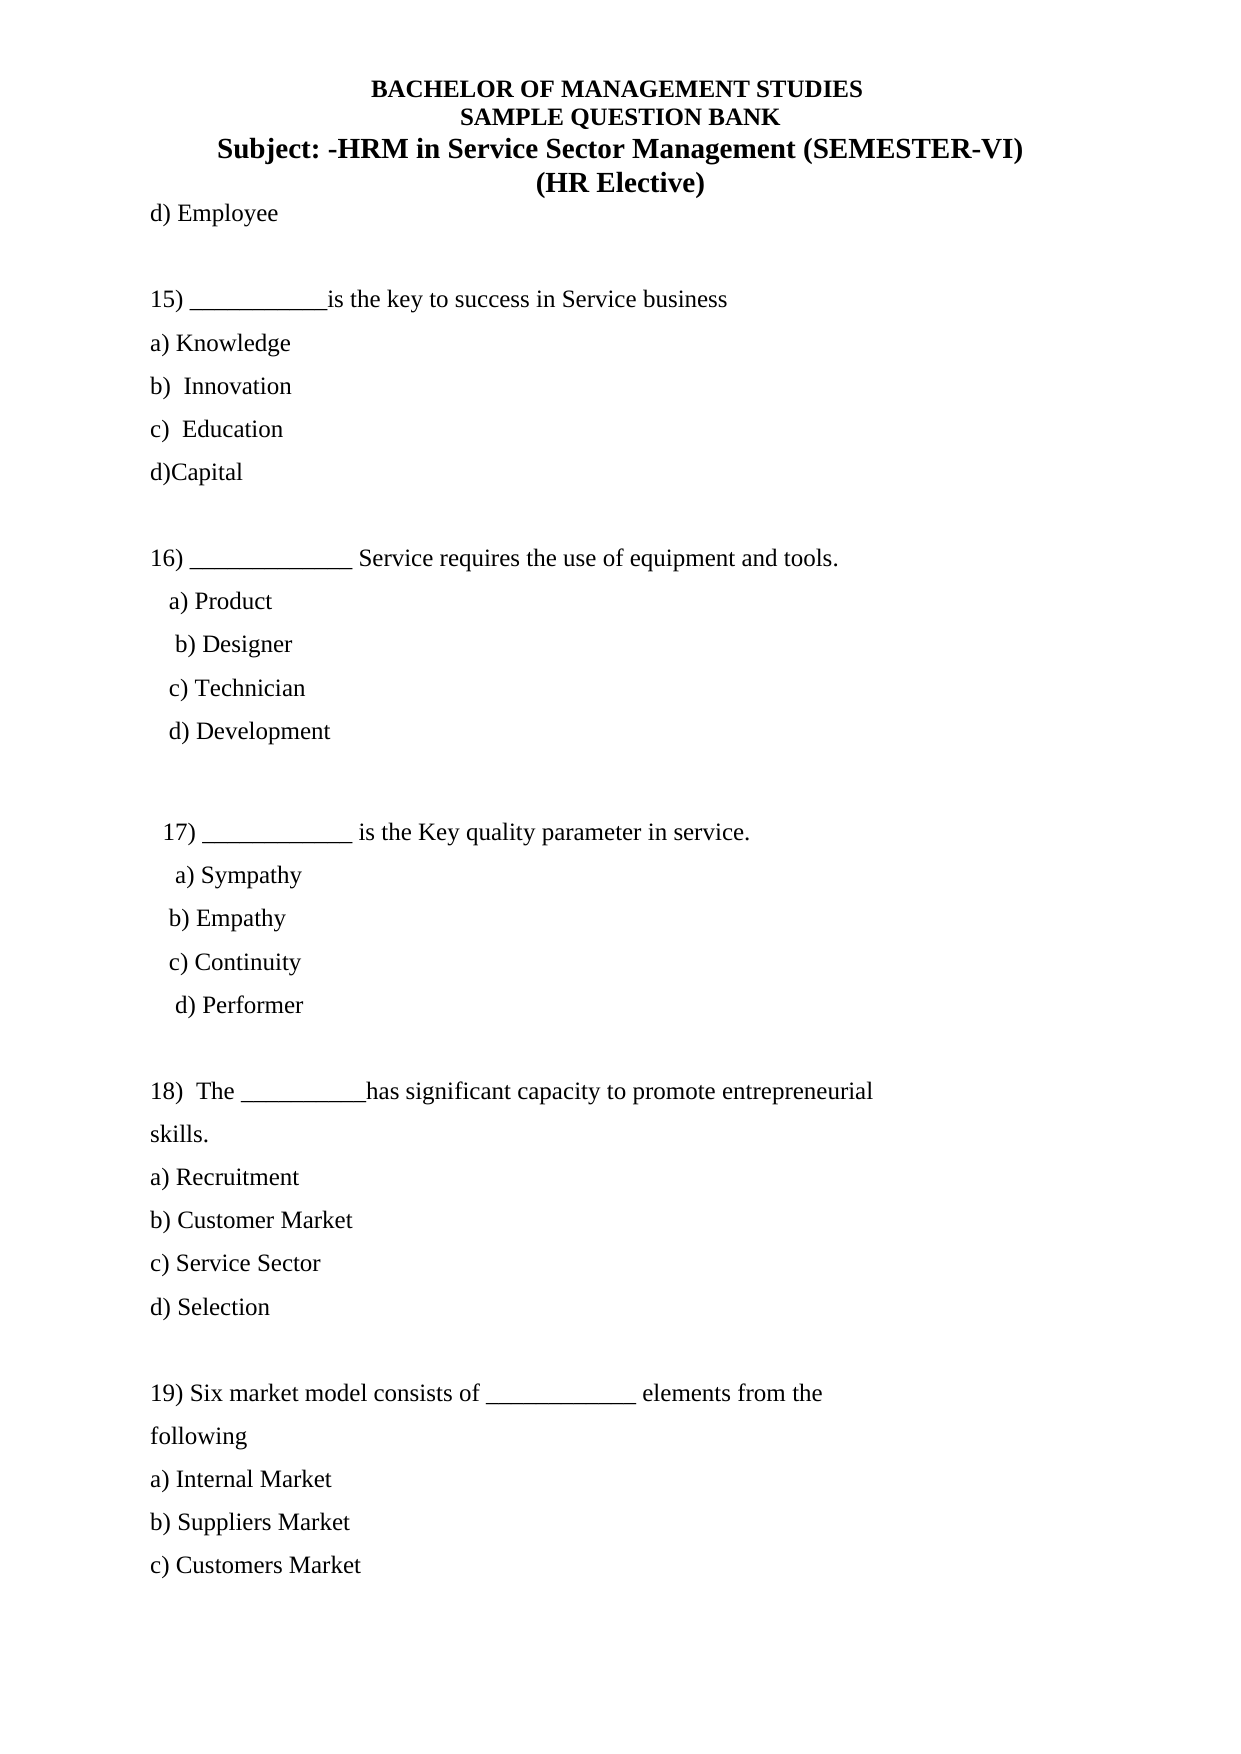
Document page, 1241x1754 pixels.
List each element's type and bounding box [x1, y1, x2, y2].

text [150, 198, 1090, 787]
text [150, 817, 916, 1579]
